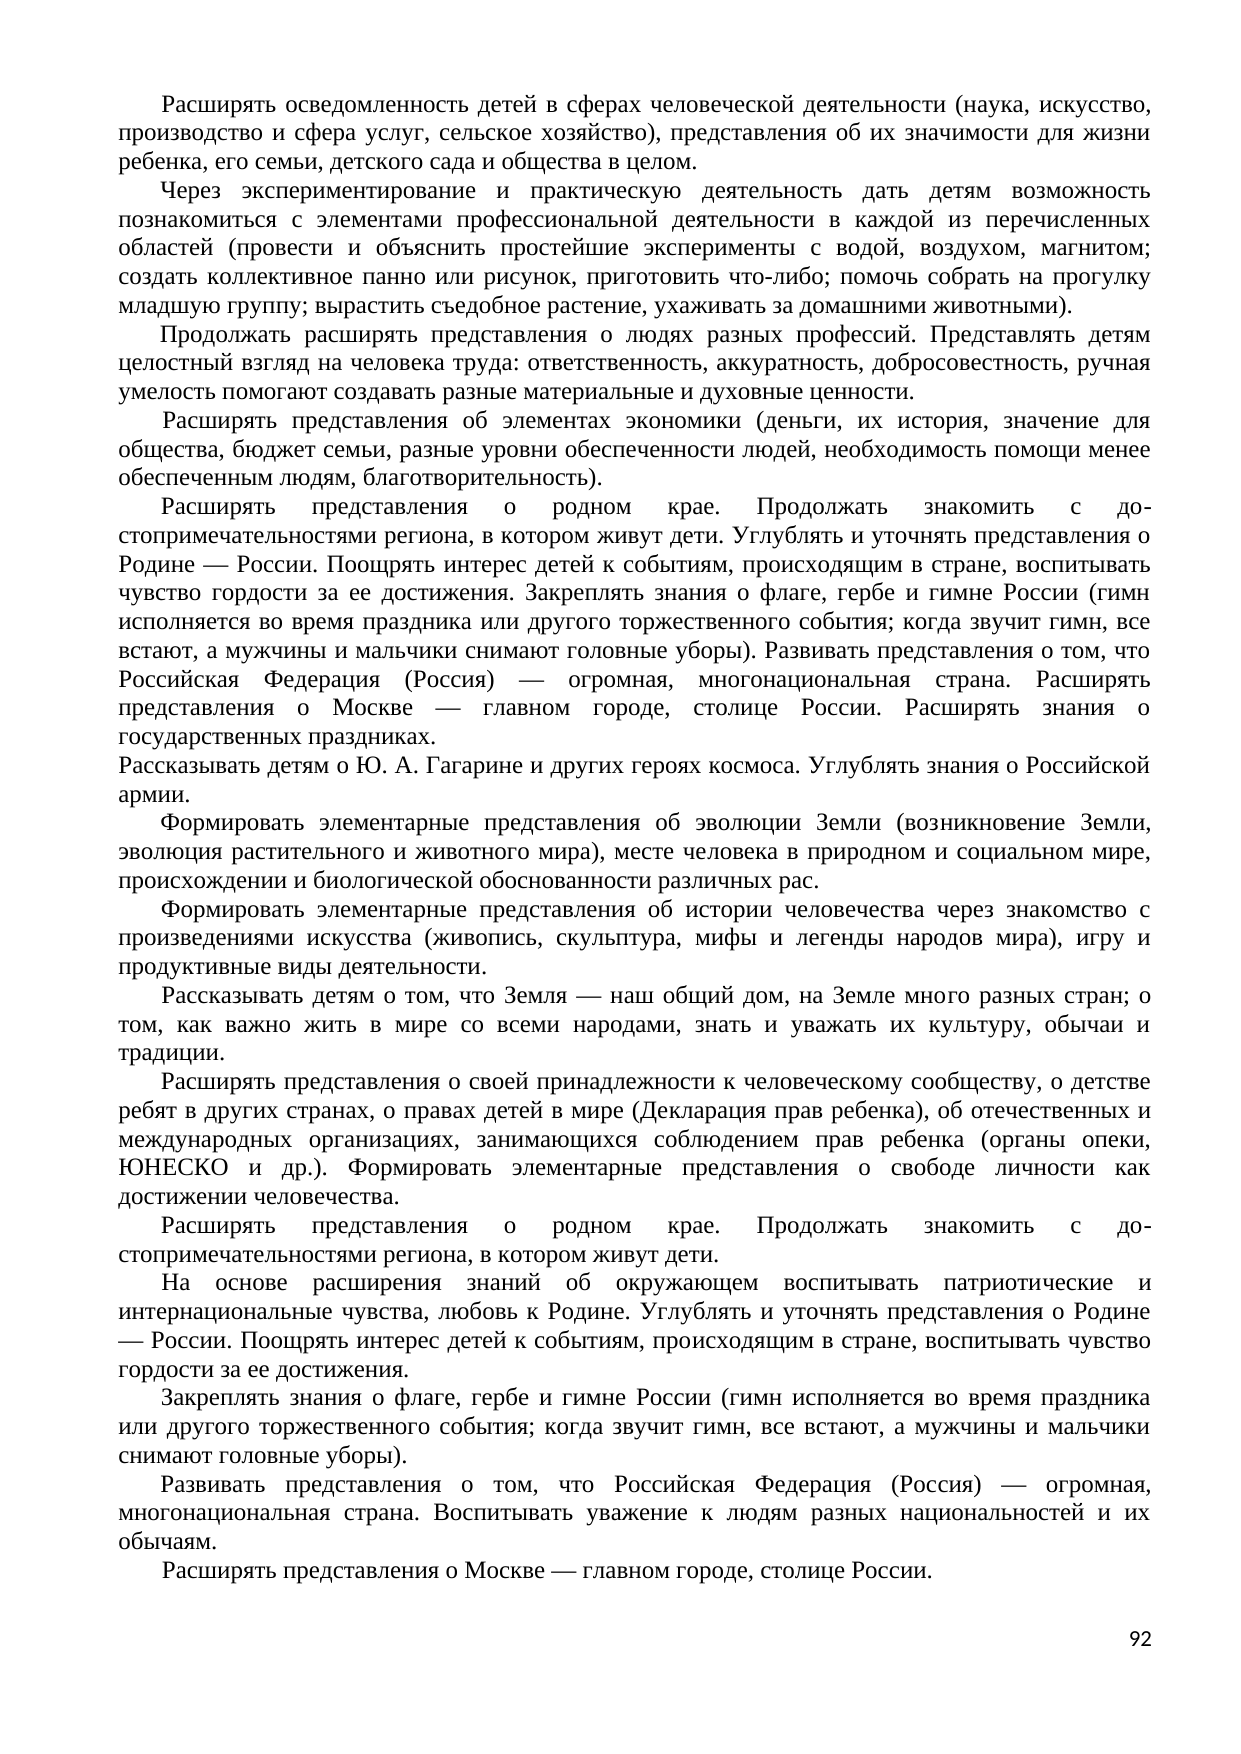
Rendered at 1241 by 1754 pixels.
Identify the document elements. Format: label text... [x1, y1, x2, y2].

text Через экспериментирование и практическую деятельность дать детям возможность познакомиться с элементами профессиональной деятельности в каждой из перечисленных областей (провести и объяснить простейшие эксперименты с водой, воздухом, магнитом; создать коллективное панно или рисунок, приготовить что-либо; помочь собрать на прогулку младшую группу; вырастить съедобное растение, ухаживать за домашними животными). [118, 175, 1152, 319]
text Рассказывать детям о Ю. А. Гагарине и других героях космоса. Углублять знания о Российской армии. [118, 750, 1152, 807]
text Расширять представления о своей принадлежности к человеческому сообществу, о детстве ребят в других странах, о правах детей в мире (Декларация прав ребенка), об отечественных и международных организациях, занимающихся соблюдением прав ребенка (органы опеки, ЮНЕСКО и др.). Формировать элементарные представления о свободе личности как достижении человечества. [118, 1066, 1152, 1210]
text Продолжать расширять представления о людях разных профессий. Представлять детям целостный взгляд на человека труда: ответственность, аккуратность, добросовестность, ручная умелость помогают создавать разные материальные и духовные ценности. [118, 319, 1152, 405]
text Расширять представления о родном крае. Продолжать знакомить с достопримечательностями региона, в котором живут дети. [118, 1210, 1152, 1267]
text Расширять представления о Москве — главном городе, столице России. [162, 1555, 1152, 1584]
text Формировать элементарные представления об истории человечества через знакомство с произведениями искусства (живопись, скульптура, мифы и легенды народов мира), игру и продуктивные виды деятельности. [118, 894, 1152, 980]
text Расширять осведомленность детей в сферах человеческой деятельности (наука, искусство, производство и сфера услуг, сельское хозяйство), представления об их значимости для жизни ребенка, его семьи, детского сада и общества в целом. [118, 89, 1152, 175]
text Расширять представления об элементах экономики (деньги, их история, значение для общества, бюджет семьи, разные уровни обеспеченности людей, необходимость помощи менее обеспеченным людям, благотворительность). [118, 405, 1152, 491]
text Формировать элементарные представления об эволюции Земли (возникновение Земли, эволюция растительного и животного мира), месте человека в природном и социальном мире, происхождении и биологической обоснованности различных рас. [118, 807, 1152, 894]
text Закреплять знания о флаге, гербе и гимне России (гимн исполняется во время праздника или другого торжественного события; когда звучит гимн, все встают, а мужчины и мальчики снимают головные уборы). [118, 1382, 1152, 1469]
text Развивать представления о том, что Российская Федерация (Россия) — огромная, многонациональная страна. Воспитывать уважение к людям разных национальностей и их обычаям. [118, 1469, 1152, 1555]
text Рассказывать детям о том, что Земля — наш общий дом, на Земле много разных стран; о том, как важно жить в мире со всеми народами, знать и уважать их культуру, обычаи и традиции. [118, 980, 1152, 1066]
text На основе расширения знаний об окружающем воспитывать патриотические и интернациональные чувства, любовь к Родине. Углублять и уточнять представления о Родине — России. Поощрять интерес детей к событиям, происходящим в стране, воспитывать чувство гордости за ее достижения. [118, 1267, 1152, 1382]
text Расширять представления о родном крае. Продолжать знакомить с достопримечательностями региона, в котором живут дети. Углублять и уточнять представления о Родине — России. Поощрять интерес детей к событиям, происходящим в стране, воспитывать чувство гордости за ее достижения. Закреплять знания о флаге, гербе и гимне России (гимн исполняется во время праздника или другого торжественного события; когда звучит гимн, все встают, а мужчины и мальчики снимают головные уборы). Развивать представления о том, что Российская Федерация (Россия) — огромная, многонациональная страна. Расширять представления о Москве — главном городе, столице России. Расширять знания о государственных праздниках. [118, 491, 1152, 750]
